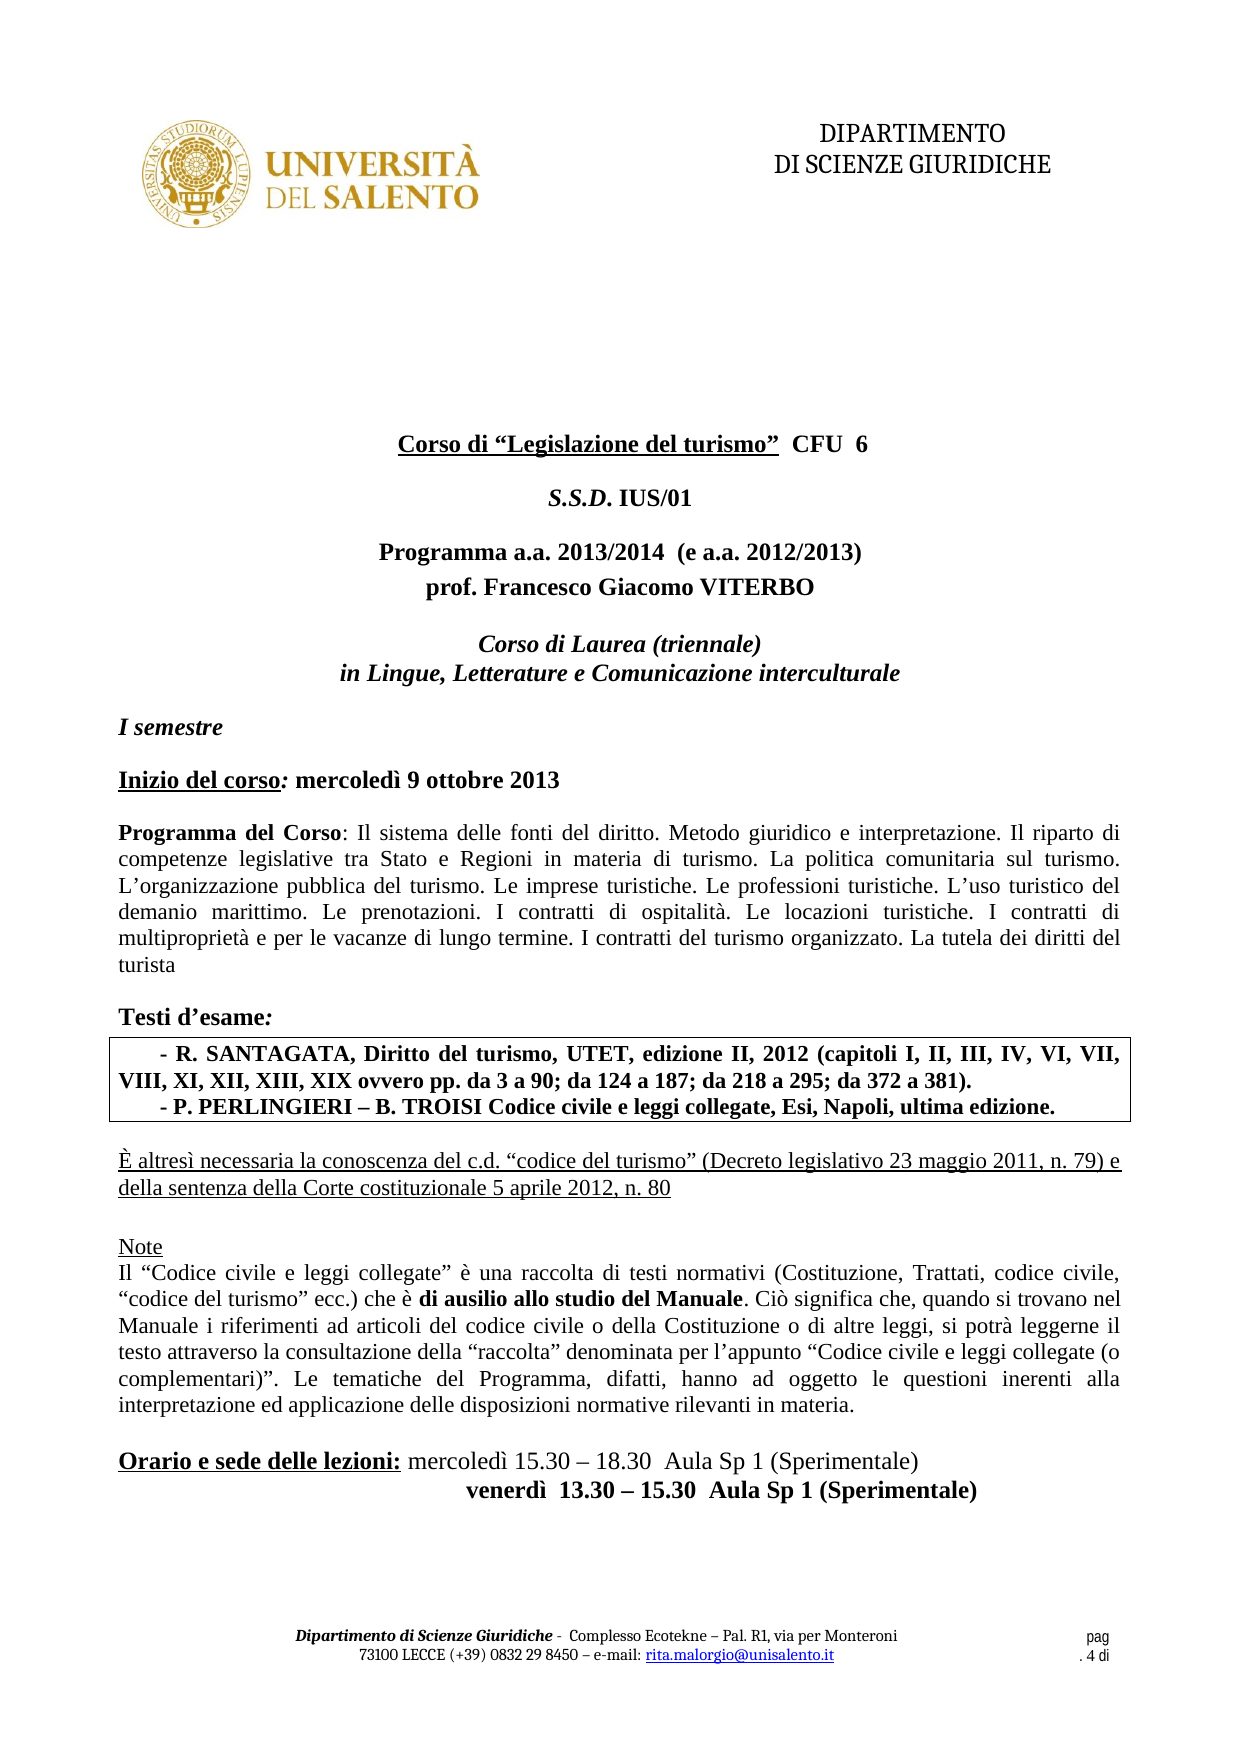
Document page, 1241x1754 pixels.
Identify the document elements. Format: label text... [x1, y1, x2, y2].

text Note [118, 1233, 1122, 1259]
subtitle È altresì necessaria la conoscenza del c.d. “codice del turismo” (Decreto legislativo 23 maggio 2011, n. 79) e della sentenza della Corte costituzionale 5 aprile 2012, n. 80 [118, 1147, 1122, 1170]
text Il “Codice civile e leggi collegate” è una raccolta di testi normativi (Costituzione, Trattati, codice civile, “codice del turismo” ecc.) che è di ausilio allo studio del Manuale. Ciò significa che, quando si trovano nel Manuale i riferimenti ad articoli del codice civile o della Costituzione o di altre leggi, si potrà leggerne il testo attraverso la consultazione della “raccolta” denominata per l’appunto “Codice civile e leggi collegate (o complementari)”. Le tematiche del Programma, difatti, hanno ad oggetto le questioni inerenti alla interpretazione ed applicazione delle disposizioni normative rilevanti in materia. [118, 1259, 1122, 1417]
subtitle prof. Francesco Giacomo VITERBO [118, 572, 1122, 600]
subtitle Inizio del corso: mercoledì 9 ottobre 2013 [118, 765, 1122, 794]
picture [142, 120, 480, 228]
text - R. SANTAGATA, Diritto del turismo, UTET, edizione II, 2012 (capitoli I, II, III, IV, VI, VII, VIII, XI, XII, XIII, XIX ovvero pp. da 90; da 187; da 295; da 381). [110, 1038, 1130, 1090]
text venerdì 13.30 – 15.30 Aula Sp 1 (Sperimentale) [118, 1475, 1122, 1503]
subtitle Programma a.a. 2013/2014 (e a.a. 2012/2013) [118, 537, 1122, 565]
subtitle Orario e sede delle lezioni: mercoledì 15.30 – 18.30 Aula Sp 1 (Sperimentale) [118, 1446, 1122, 1475]
subtitle È altresì necessaria la conoscenza del c.d. “codice del turismo” (Decreto legislativo 23 maggio 2011, n. 79) e della sentenza della Corte costituzionale 5 aprile 2012, n. 80 [118, 1172, 1122, 1200]
subtitle Corso di “Legislazione del turismo” CFU 6 [118, 429, 1122, 458]
subtitle S.S.D. IUS/01 [118, 483, 1122, 512]
subtitle Programma del Corso: Il sistema delle fonti del diritto. Metodo giuridico e interpretazione. Il riparto di competenze legislative tra Stato e Regioni in materia di turismo. La politica comunitaria sul turismo. L’organizzazione pubblica del turismo. Le imprese turistiche. Le professioni turistiche. L’uso turistico del demanio marittimo. Le prenotazioni. I contratti di ospitalità. Le locazioni turistiche. I contratti di multiproprietà e per le vacanze di lungo termine. I contratti del turismo organizzato. La tutela dei diritti del turista [118, 819, 1122, 977]
subtitle I semestre [118, 712, 1122, 740]
subtitle Testi d’esame: [118, 1002, 1122, 1031]
text - P. PERLINGIERI – B. TROISI Codice civile e leggi collegate, Esi, Napoli, ultima edizione. [110, 1090, 1130, 1121]
subtitle Corso di Laurea (triennale) [118, 629, 1122, 658]
subtitle in Lingue, Letterature e Comunicazione interculturale [118, 658, 1122, 687]
